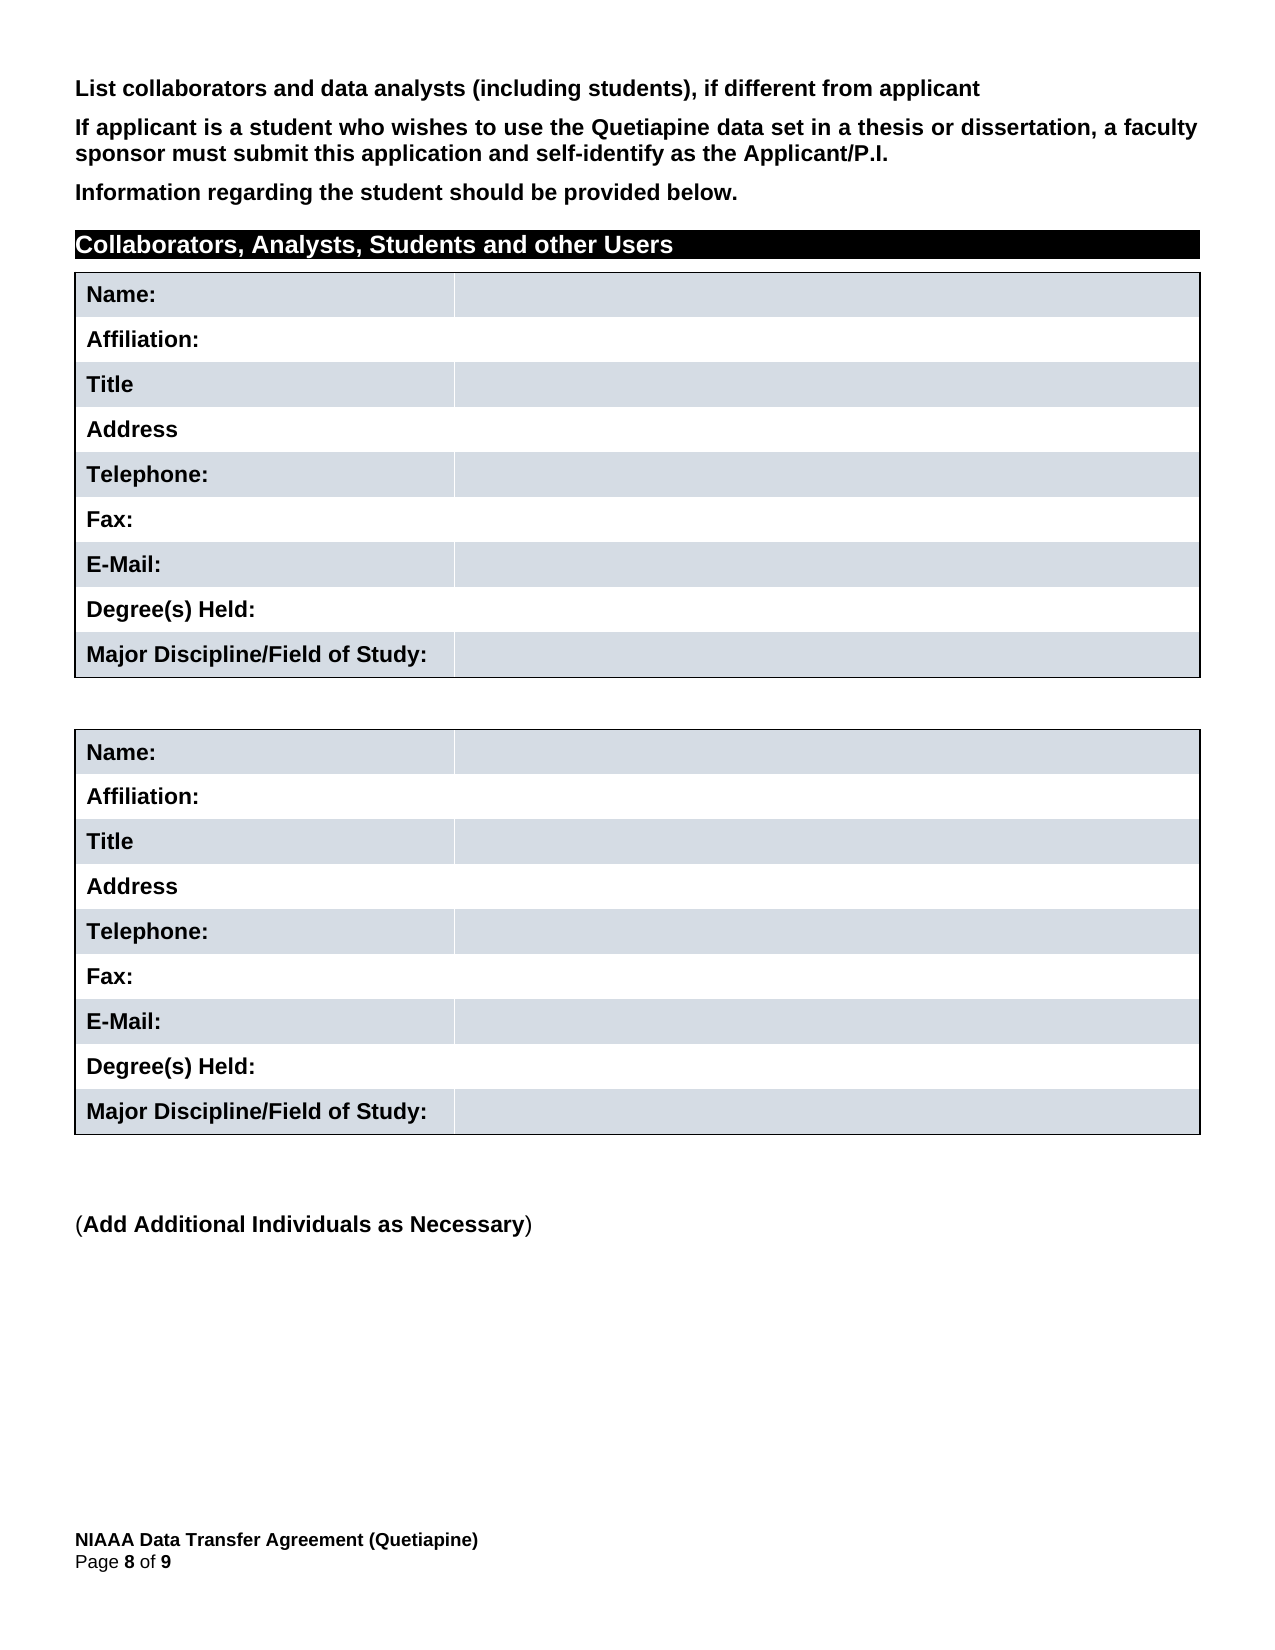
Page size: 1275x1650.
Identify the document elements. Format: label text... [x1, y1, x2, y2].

table_cell [455, 407, 1199, 452]
table_header Name: [76, 273, 454, 317]
table_cell [455, 317, 1199, 362]
table_cell Affiliation: [76, 774, 454, 819]
table_cell Major Discipline/Field of Study: [76, 632, 454, 677]
table_cell [455, 954, 1199, 999]
table_cell [455, 497, 1199, 542]
table_cell Major Discipline/Field of Study: [76, 1089, 454, 1134]
text List collaborators and data analysts (including students), if different from applicant [75, 75, 1200, 101]
table_cell [455, 819, 1199, 864]
table_cell [455, 864, 1199, 909]
table_cell [455, 632, 1199, 677]
table_cell Address [76, 864, 454, 909]
table_cell Telephone: [76, 909, 454, 954]
table_cell Degree(s) Held: [76, 587, 454, 632]
table_header [455, 273, 1199, 317]
table_cell Title [76, 362, 454, 407]
table_cell Title [76, 819, 454, 864]
table_cell [455, 542, 1199, 587]
table_cell [455, 909, 1199, 954]
table_cell E-Mail: [76, 999, 454, 1044]
table_cell Fax: [76, 497, 454, 542]
text (Add Additional Individuals as Necessary) [75, 1211, 1200, 1238]
table_cell [455, 452, 1199, 497]
table_header Name: [76, 730, 454, 774]
table_cell [455, 587, 1199, 632]
table_cell [455, 1044, 1199, 1089]
table_cell Fax: [76, 954, 454, 999]
text If applicant is a student who wishes to use the Quetiapine data set in a thesis or dissertation, a faculty sponsor must submit this application and self-identify as the Applicant/P.I. [75, 114, 1200, 167]
table_cell [455, 362, 1199, 407]
table_cell E-Mail: [76, 542, 454, 587]
table_cell Degree(s) Held: [76, 1044, 454, 1089]
table_cell [455, 999, 1199, 1044]
table_cell [455, 1089, 1199, 1134]
text Collaborators, Analysts, Students and other Users [75, 230, 1200, 259]
table_cell Telephone: [76, 452, 454, 497]
text Information regarding the student should be provided below. [75, 179, 1200, 205]
table_cell Affiliation: [76, 317, 454, 362]
table_cell [455, 774, 1199, 819]
table_header [455, 730, 1199, 774]
table_cell Address [76, 407, 454, 452]
